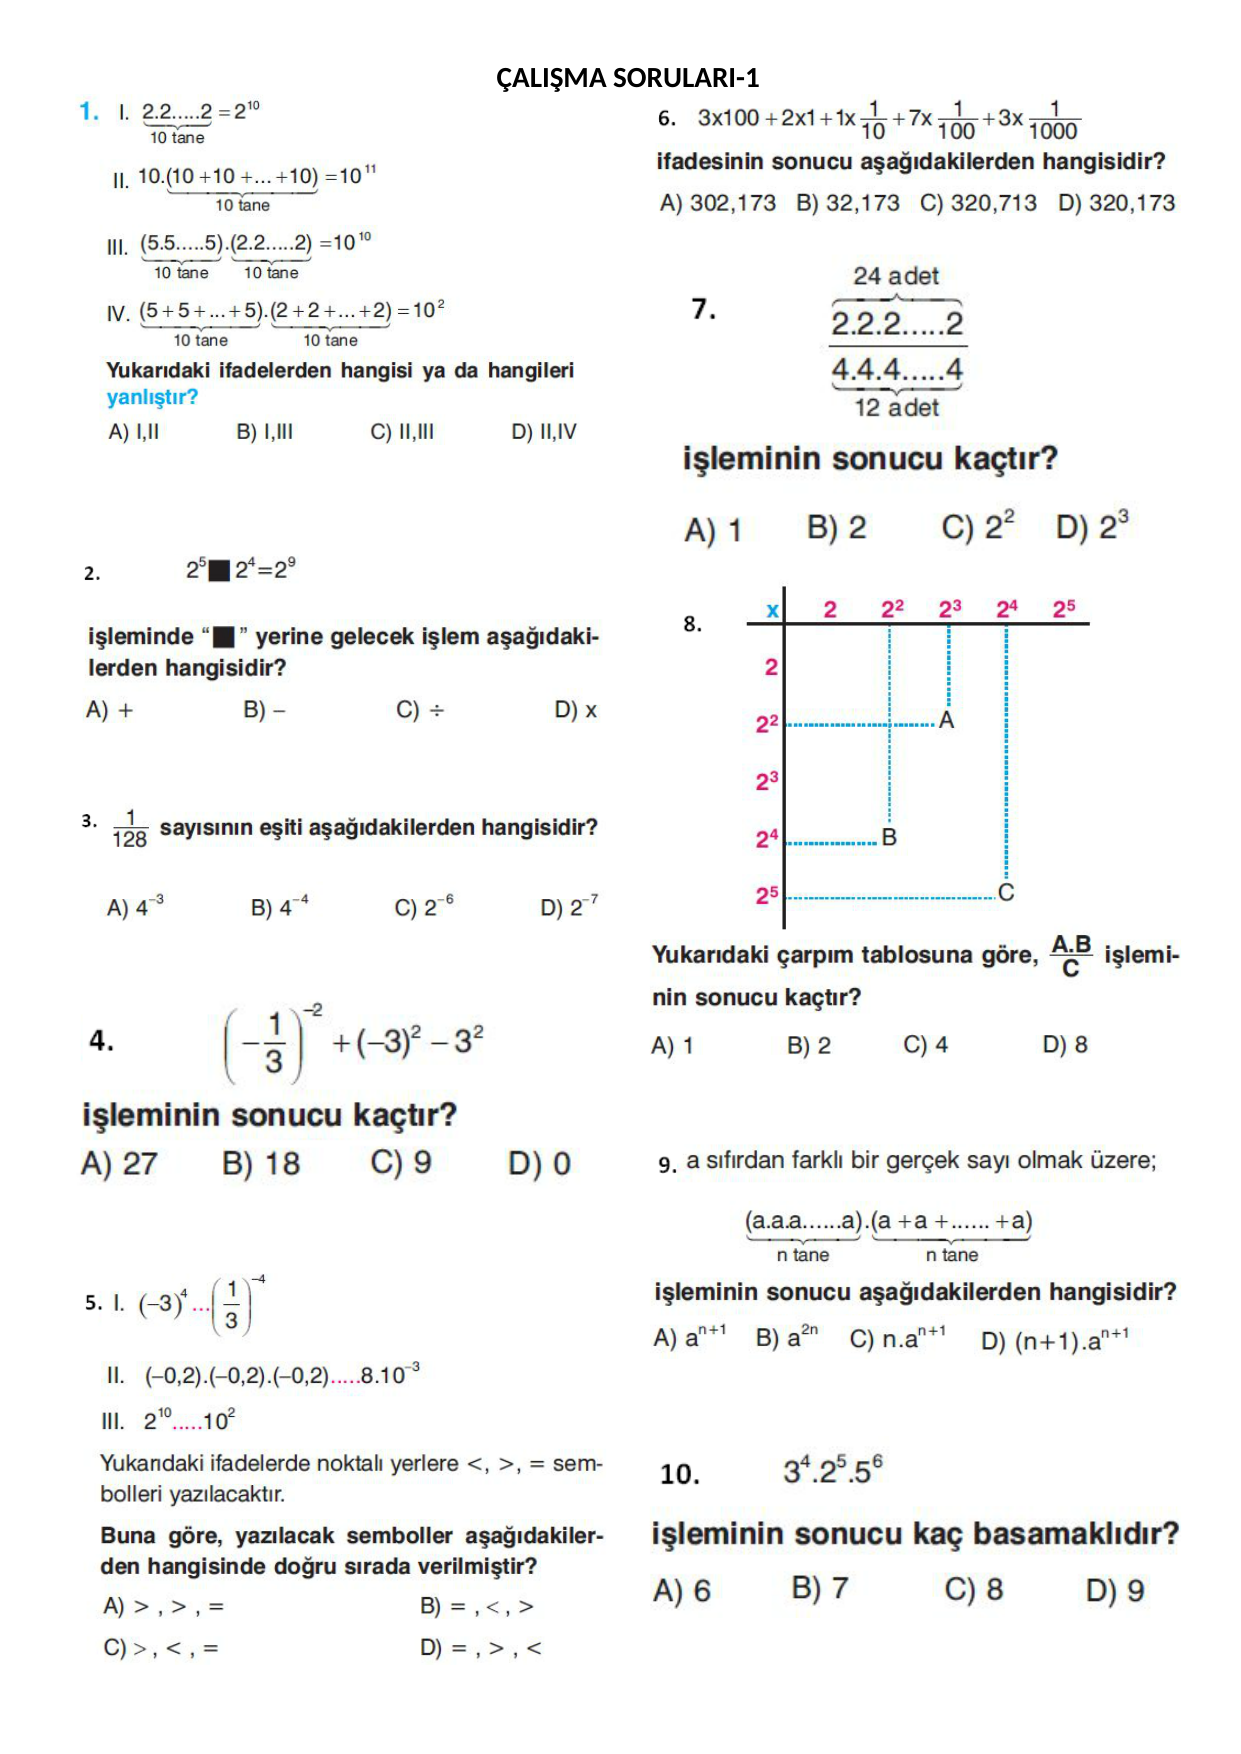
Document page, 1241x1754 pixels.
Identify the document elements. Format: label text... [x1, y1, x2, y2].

picture [75, 94, 580, 445]
picture [649, 1141, 1182, 1359]
picture [649, 576, 1182, 1064]
picture [649, 94, 1182, 223]
picture [75, 554, 607, 723]
picture [75, 999, 588, 1192]
picture [75, 1269, 607, 1665]
text ÇALIŞMA SORULARI-1 [75, 59, 1181, 95]
picture [75, 800, 607, 922]
picture [649, 1436, 1182, 1618]
picture [649, 247, 1150, 551]
